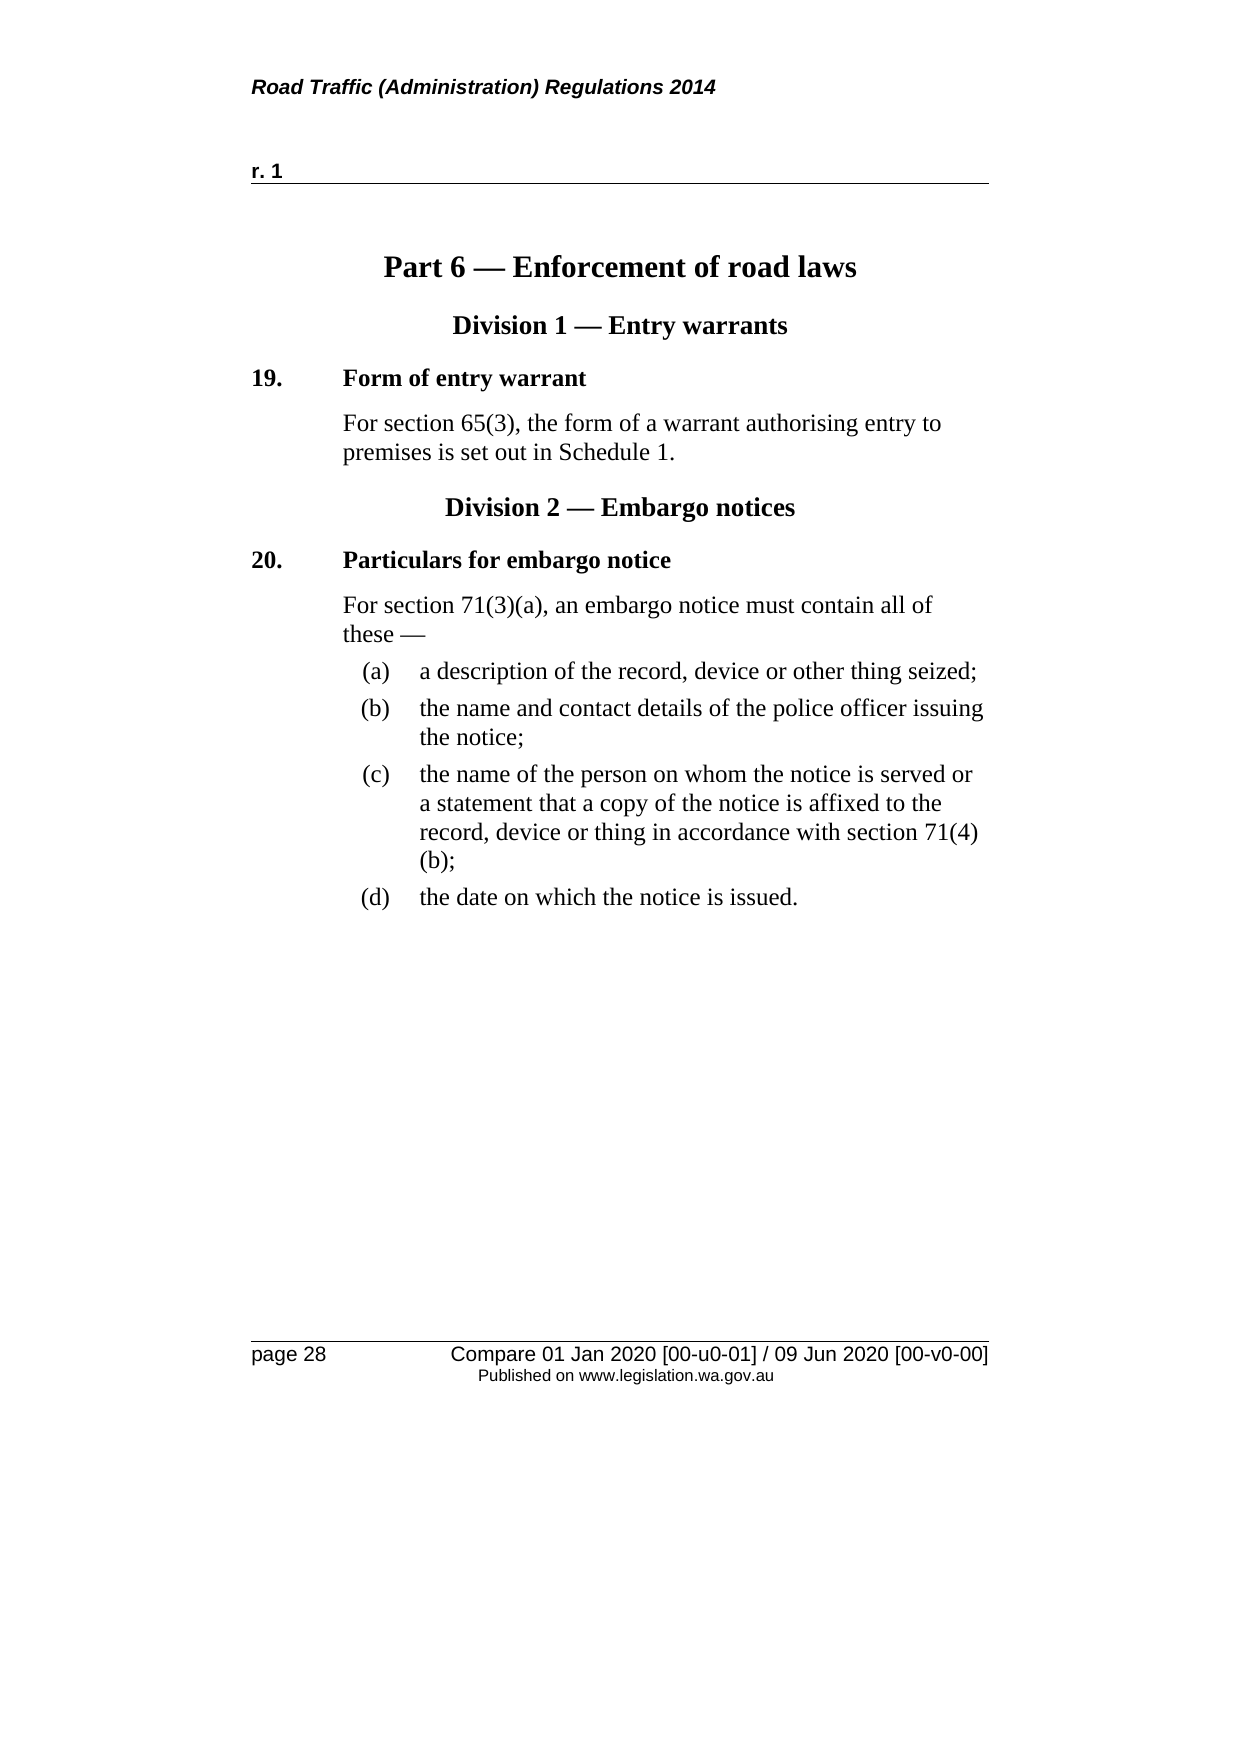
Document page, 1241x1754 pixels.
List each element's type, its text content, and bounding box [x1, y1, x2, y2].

text (c) the name of the person on whom the notice is served or a statement that a copy of the notice is affixed to the record, device or thing in accordance with section 71(4)(b); [251, 759, 989, 874]
subtitle Division 2 — Embargo notices [251, 491, 989, 522]
subtitle Part 6 — Enforcement of road laws [251, 248, 989, 284]
text (a) a description of the record, device or other thing seized; [251, 656, 989, 685]
text For section 71(3)(a), an embargo notice must contain all of these — [251, 590, 989, 648]
subtitle 19. Form of entry warrant [251, 363, 989, 392]
text (b) the name and contact details of the police officer issuing the notice; [251, 693, 989, 751]
subtitle 20. Particulars for embargo notice [251, 545, 989, 574]
subtitle Division 1 — Entry warrants [251, 309, 989, 340]
text For section 65(3), the form of a warrant authorising entry to premises is set out in Schedule 1. [251, 408, 989, 466]
text (d) the date on which the notice is issued. [251, 882, 989, 911]
